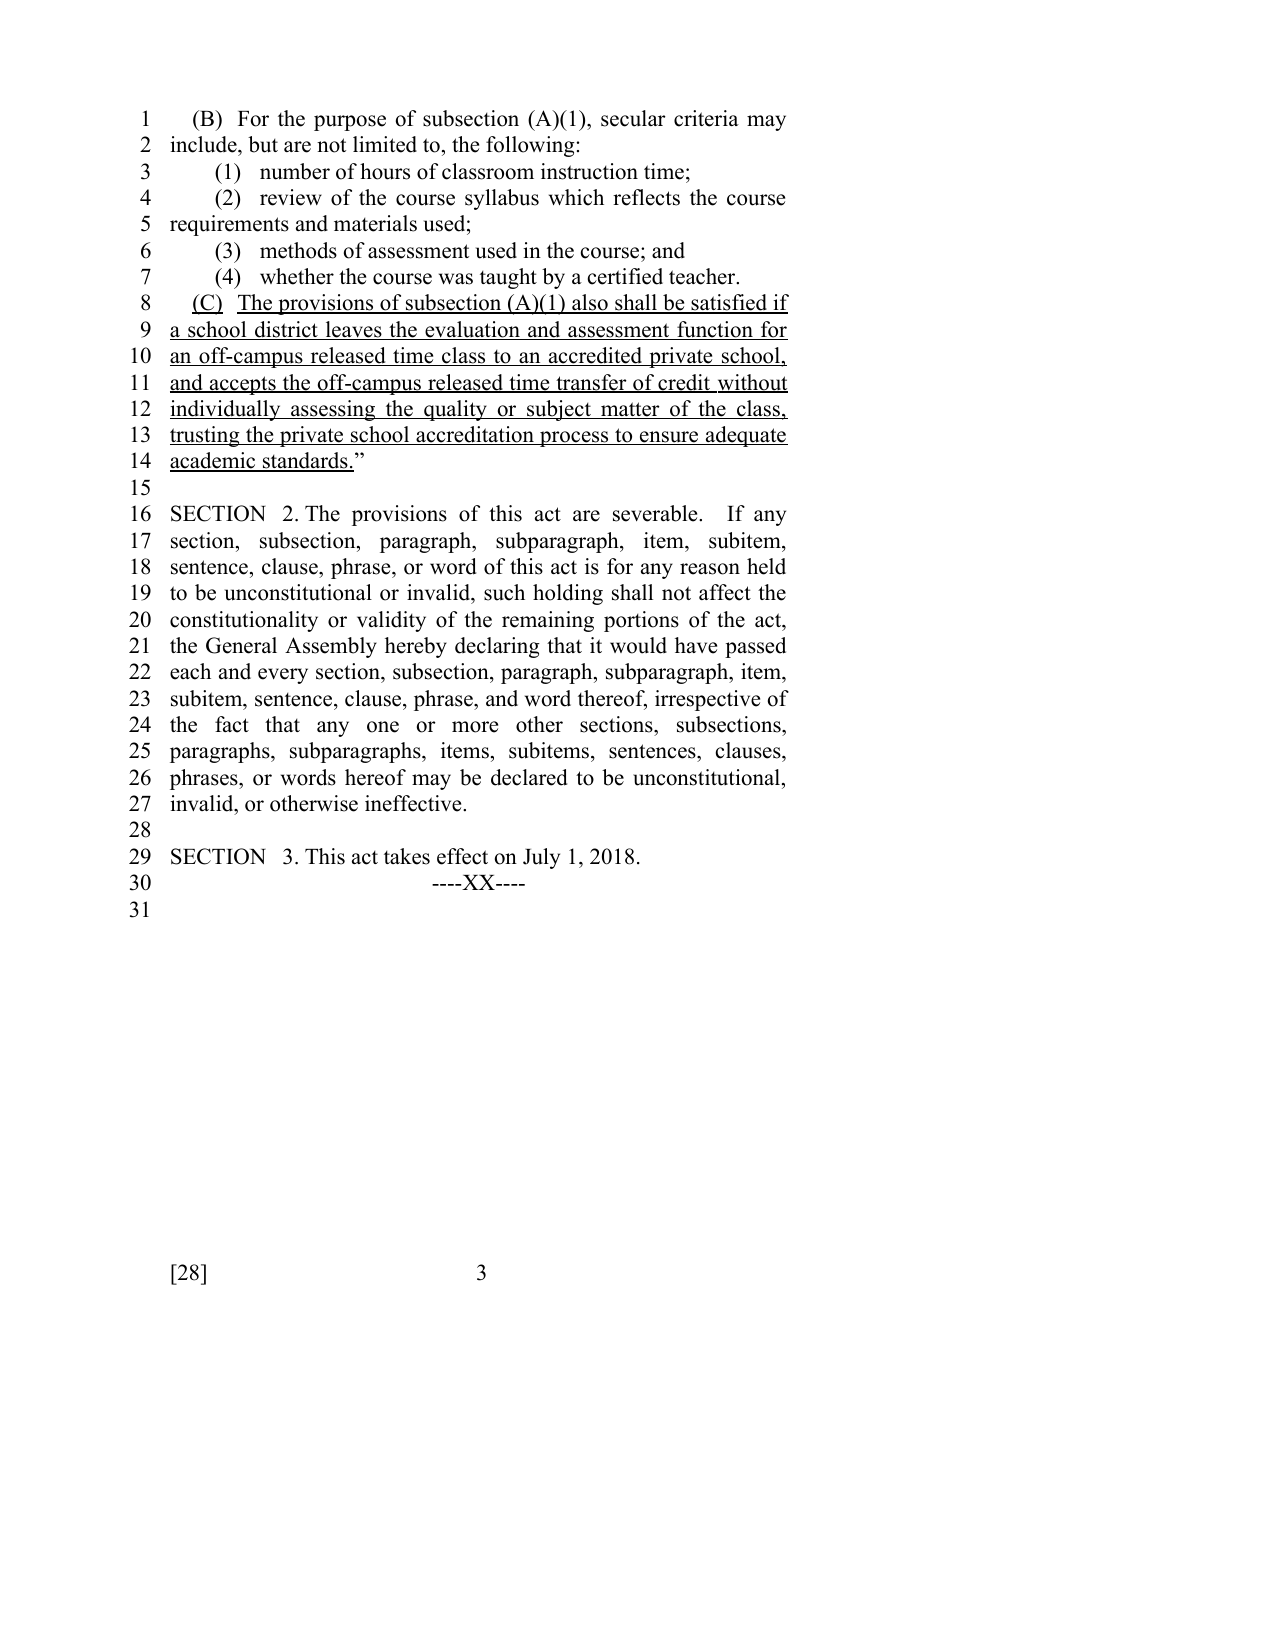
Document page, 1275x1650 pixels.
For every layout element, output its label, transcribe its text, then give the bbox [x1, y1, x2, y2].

text ----XX---- [169, 869, 787, 896]
text (4) whether the course was taught by a certified teacher. [169, 263, 787, 289]
text SECTION 2. The provisions of this act are severable. If any section, subsection, paragraph, subparagraph, item, subitem, sentence, clause, phrase, or word of this act is for any reason held to be unconstitutional or invalid, such holding shall not affect the constitutionality or validity of the remaining portions of the act, the General Assembly hereby declaring that it would have passed each and every section, subsection, paragraph, subparagraph, item, subitem, sentence, clause, phrase, and word thereof, irrespective of the fact that any one or more other sections, subsections, paragraphs, subparagraphs, items, subitems, sentences, clauses, phrases, or words hereof may be declared to be unconstitutional, invalid, or otherwise ineffective. [169, 500, 787, 817]
text (3) methods of assessment used in the course; and [169, 237, 787, 263]
text (B) For the purpose of subsection (A)(1), secular criteria may include, but are not limited to, the following: [169, 105, 787, 158]
text (1) number of hours of classroom instruction time; [169, 158, 787, 184]
text SECTION 3. This act takes effect on July 1, 2018. [169, 843, 787, 869]
text (2) review of the course syllabus which reflects the course requirements and materials used; [169, 184, 787, 237]
text (C) The provisions of subsection (A)(1) also shall be satisfied if a school district leaves the evaluation and assessment function for an off-campus released time class to an accredited private school, and accepts the off-campus released time transfer of credit without individually assessing the quality or subject matter of the class, trusting the private school accreditation process to ensure adequate academic standards.” [169, 289, 787, 339]
